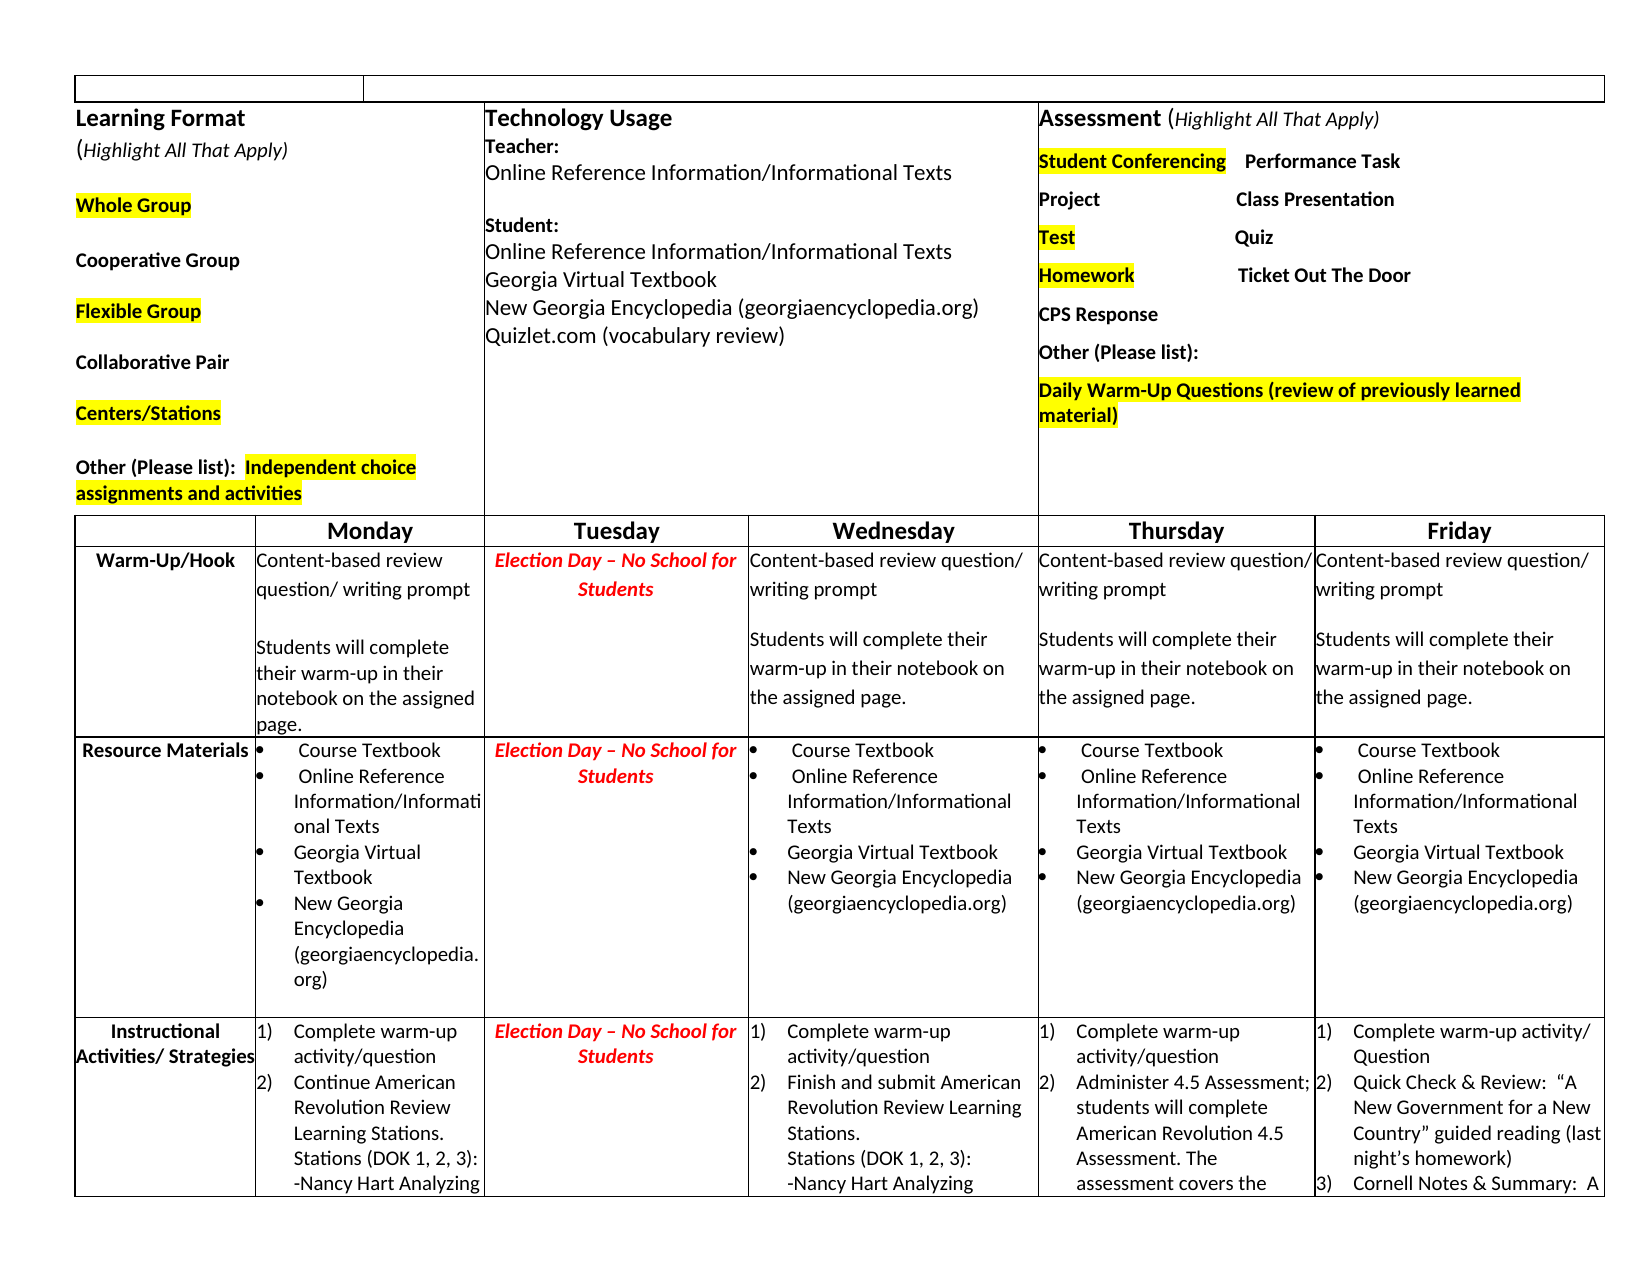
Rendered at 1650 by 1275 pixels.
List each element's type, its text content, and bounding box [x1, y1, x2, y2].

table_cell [1316, 1018, 1604, 1196]
table_cell Course Textbook Online Reference Information/Informational Texts Georgia Virtual Textbook New Georgia Encyclopedia (georgiaencyclopedia.org) [1039, 738, 1314, 1017]
table_cell Warm-Up/Hook [76, 547, 255, 736]
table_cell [76, 76, 363, 101]
table_cell Assessment (Highlight All That Apply) Student Conferencing Performance Task Project Class Presentation Test Quiz Homework Ticket Out The Door CPS Response Other (Please list): Daily Warm-Up Questions (review of previously learned material) [1039, 103, 1604, 514]
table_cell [1039, 1018, 1314, 1196]
table_cell Learning Format (Highlight All That Apply) Whole Group Cooperative Group Flexible Group Collaborative Pair Centers/Stations Other (Please list): Independent choice assignments and activities [75, 103, 484, 514]
table_cell Content-based review question/ writing prompt Students will complete their warm-up in their notebook on the assigned page. [749, 547, 1038, 736]
table_cell Content-based review question/ writing prompt Students will complete their warm-up in their notebook on the assigned page. [256, 547, 484, 736]
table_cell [256, 1018, 484, 1196]
table_cell Content-based review question/ writing prompt Students will complete their warm-up in their notebook on the assigned page. [1316, 547, 1604, 736]
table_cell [76, 1018, 255, 1196]
table_cell Election Day – No School for Students [485, 738, 748, 1017]
table_cell Resource Materials [76, 738, 255, 1017]
table_cell Election Day – No School for Students [485, 547, 748, 736]
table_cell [749, 1018, 1038, 1196]
table_cell Tuesday [485, 516, 748, 546]
table_cell Technology Usage Teacher: Online Reference Information/Informational Texts Student: Online Reference Information/Informational Texts Georgia Virtual Textbook New Georgia Encyclopedia (georgiaencyclopedia.org) Quizlet.com (vocabulary review) [485, 103, 1038, 514]
table_cell Wednesday [749, 516, 1038, 546]
table_cell Course Textbook Online Reference Information/Informational Texts Georgia Virtual Textbook New Georgia Encyclopedia (georgiaencyclopedia.org) [749, 738, 1038, 1017]
table_cell Course Textbook Online Reference Information/Informational Texts Georgia Virtual Textbook New Georgia Encyclopedia (georgiaencyclopedia.org) [256, 738, 484, 1017]
table_cell Thursday [1039, 516, 1314, 546]
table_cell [485, 1018, 748, 1196]
table_cell Friday [1316, 516, 1604, 546]
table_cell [364, 76, 1604, 101]
table_cell [76, 516, 255, 546]
table_cell Content-based review question/ writing prompt Students will complete their warm-up in their notebook on the assigned page. [1039, 547, 1314, 736]
table_cell Course Textbook Online Reference Information/Informational Texts Georgia Virtual Textbook New Georgia Encyclopedia (georgiaencyclopedia.org) [1316, 738, 1604, 1017]
table_cell Monday [256, 516, 484, 546]
